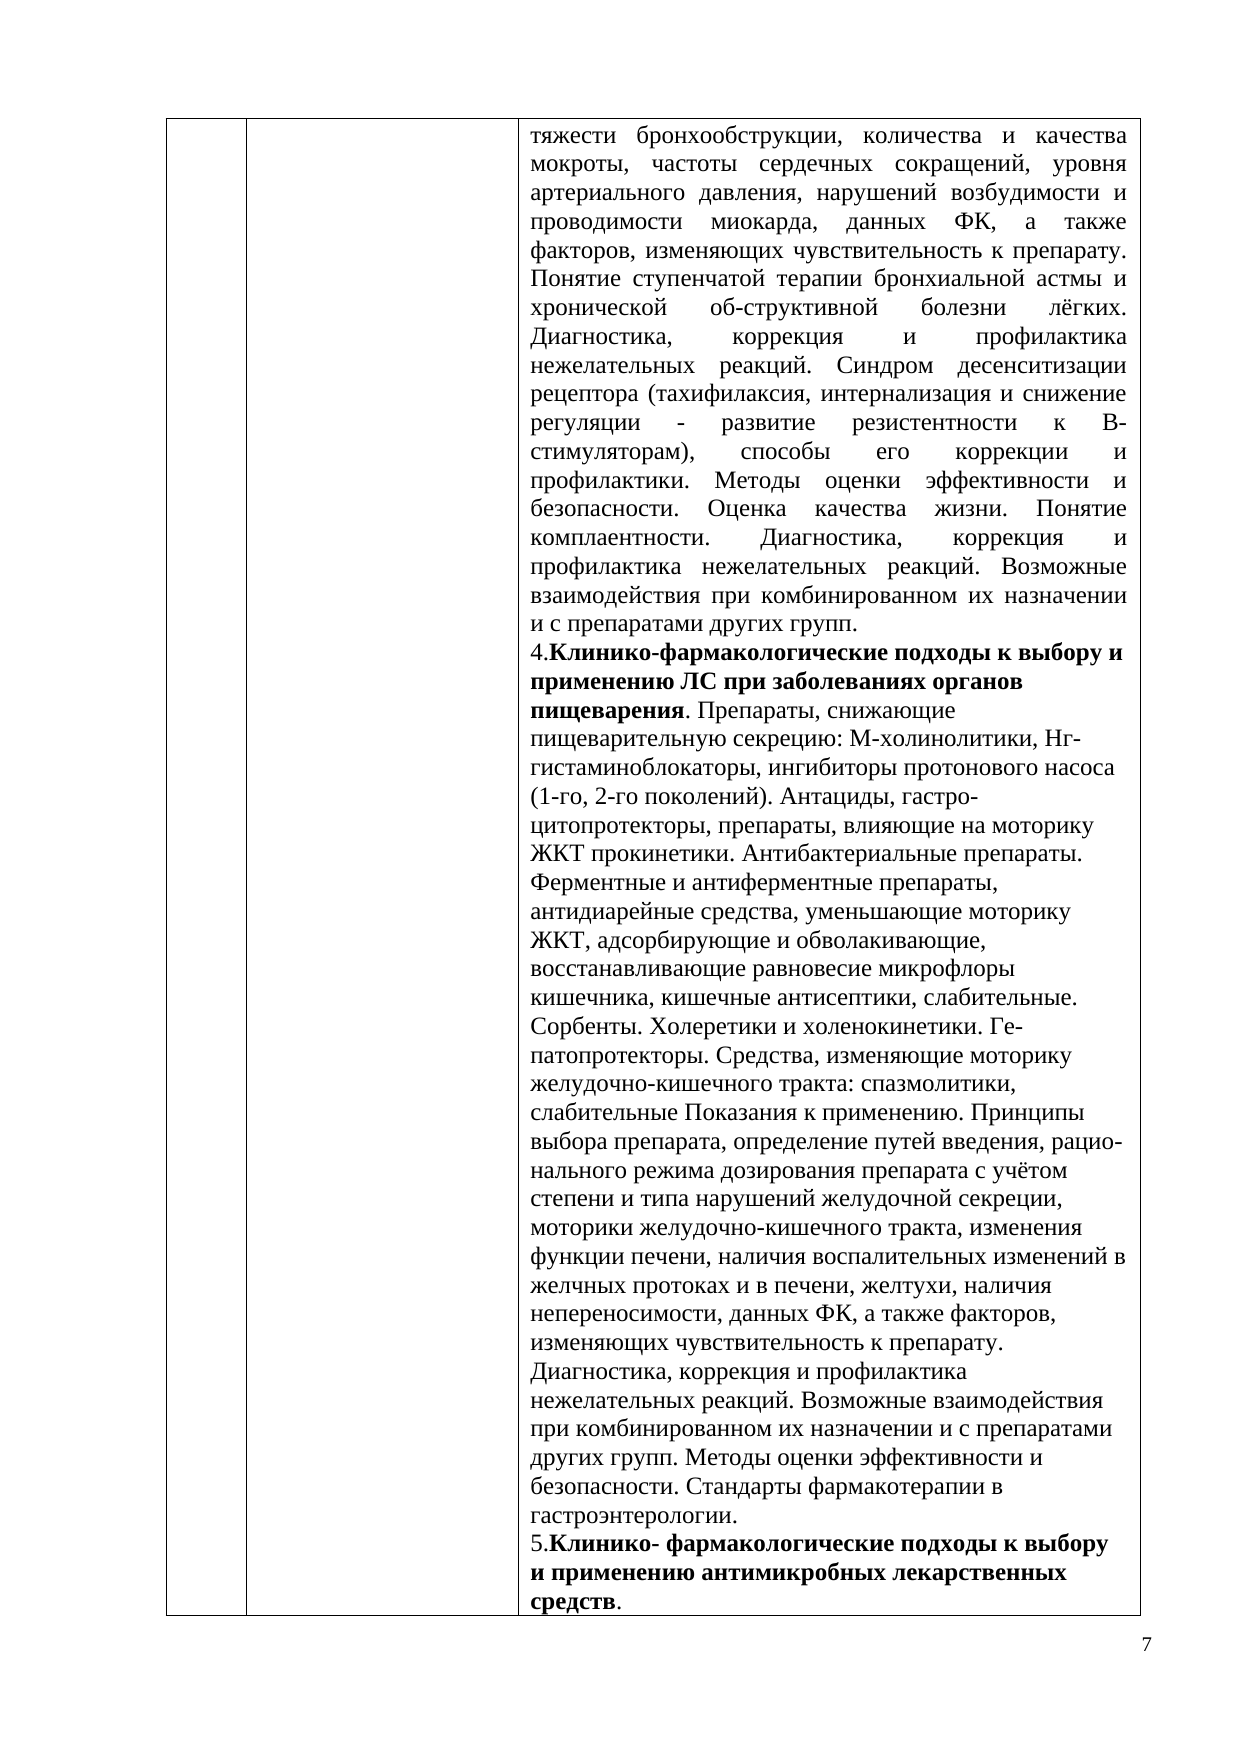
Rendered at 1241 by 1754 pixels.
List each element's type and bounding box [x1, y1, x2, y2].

table_cell [167, 119, 246, 1615]
table_cell [247, 119, 518, 1615]
table_cell [519, 119, 1140, 1615]
